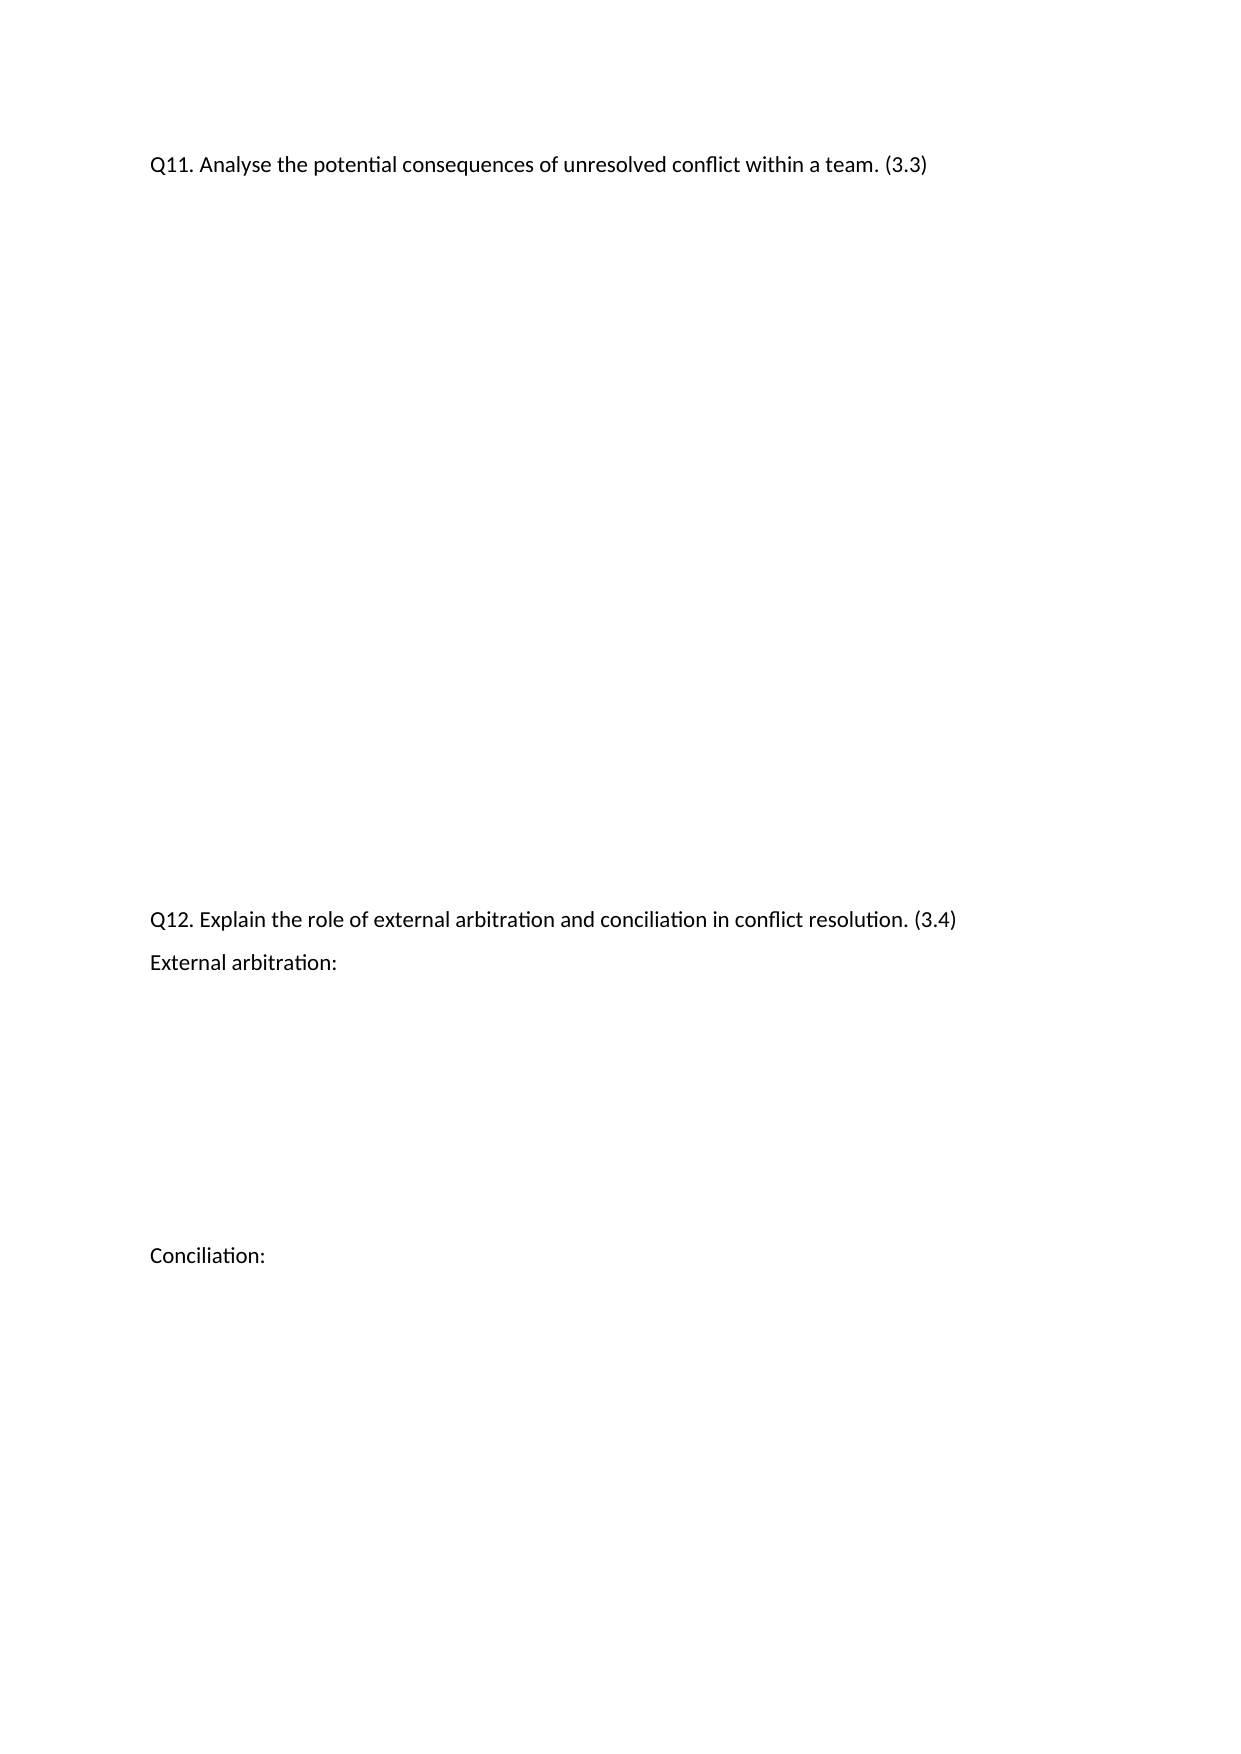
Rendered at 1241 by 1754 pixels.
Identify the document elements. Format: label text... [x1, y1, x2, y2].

text Q12. Explain the role of external arbitration and conciliation in conflict resolution. (3.4) [150, 906, 1090, 934]
text Q11. Analyse the potential consequences of unresolved conflict within a team. (3.3) [150, 150, 1090, 178]
text External arbitration: [150, 948, 1090, 976]
text Conciliation: [150, 1241, 1090, 1269]
